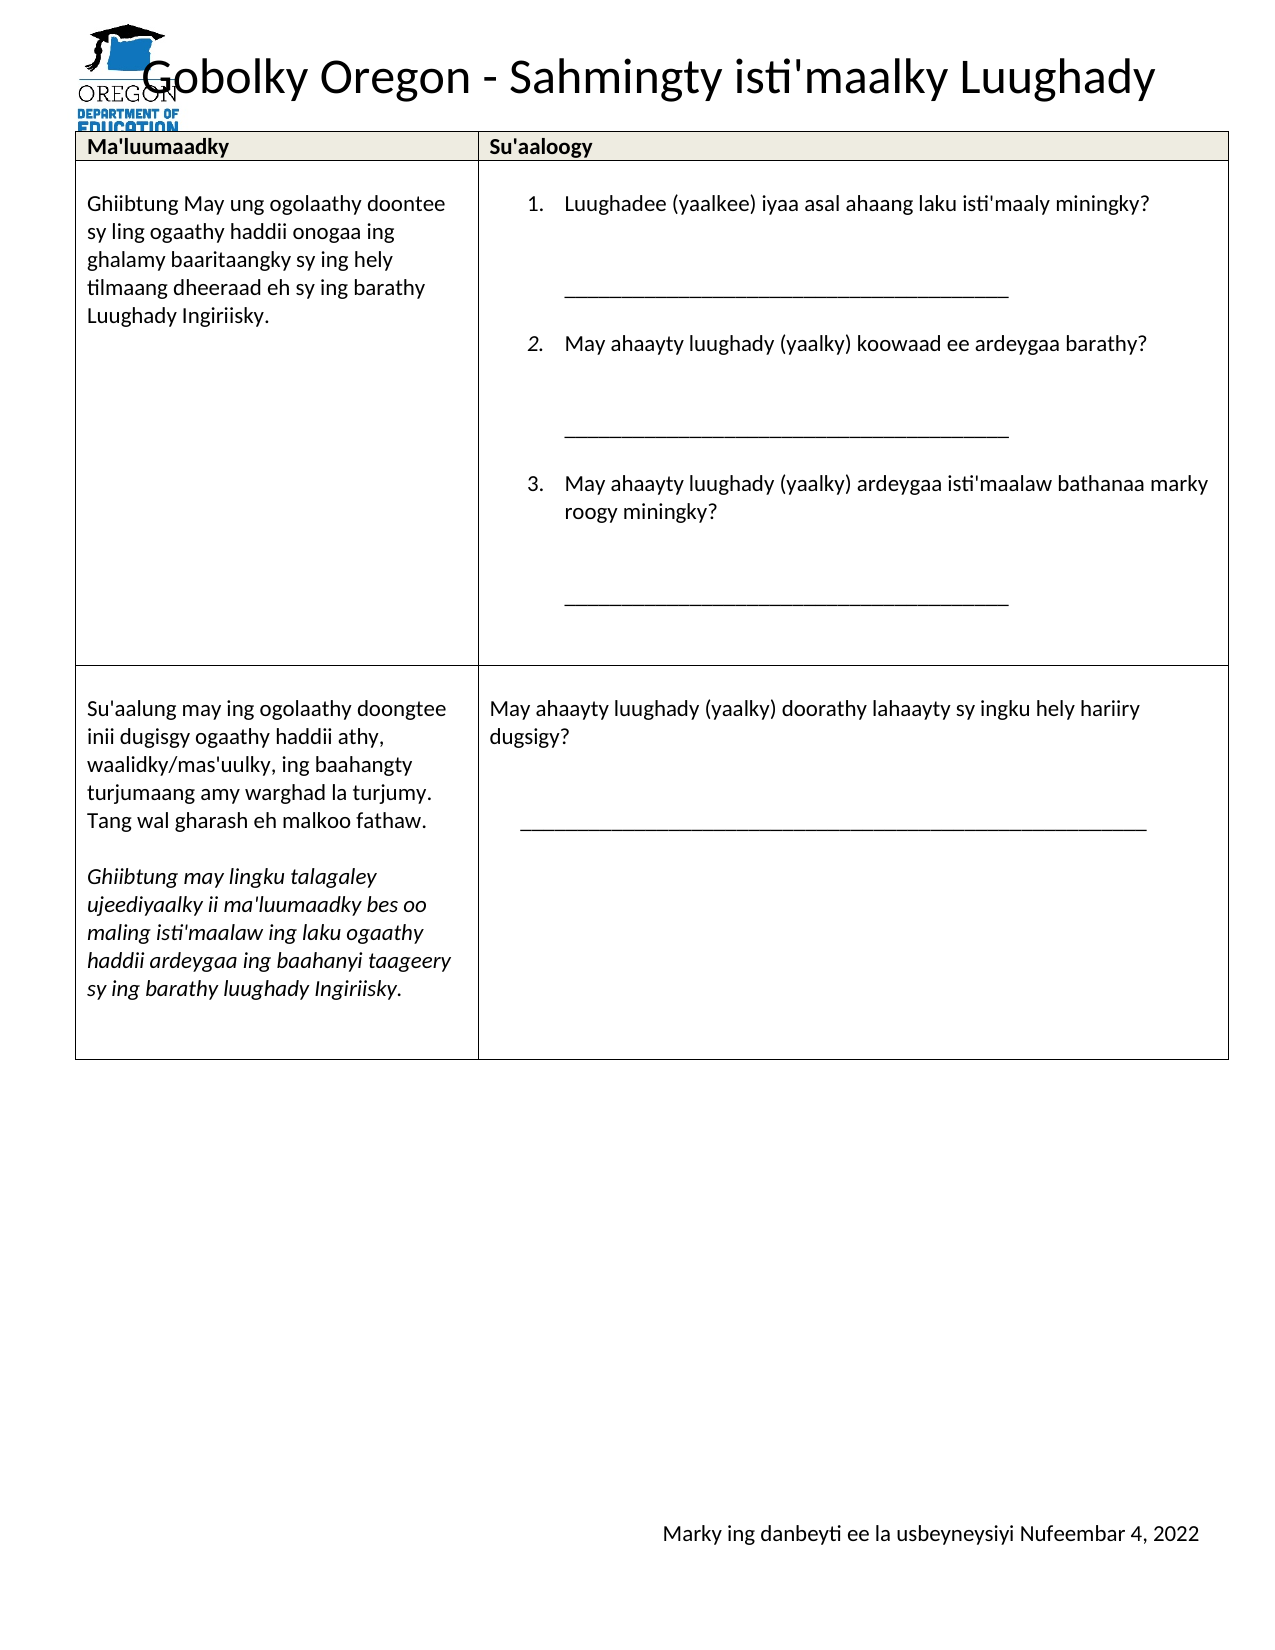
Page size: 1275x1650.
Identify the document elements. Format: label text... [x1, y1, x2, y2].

table_header Su'aaloogy [479, 132, 1228, 160]
table_header Ma'luumaadky [76, 132, 478, 160]
picture [45, 0, 208, 164]
table_cell Ghiibtung May ung ogolaathy doontee sy ling ogaathy haddii onogaa ing ghalamy baaritaangky sy ing hely tilmaang dheeraad eh sy ing barathy Luughady Ingiriisky. [76, 161, 478, 665]
table_cell May ahaayty luughady (yaalky) doorathy lahaayty sy ingku hely hariiry dugsigy? _______________________________________________________ [479, 666, 1228, 1058]
table_cell Luughadee (yaalkee) iyaa asal ahaang laku isti'maaly miningky? _______________________________________ May ahaayty luughady (yaalky) koowaad ee ardeygaa barathy? _______________________________________ May ahaayty luughady (yaalky) ardeygaa isti'maalaw bathanaa marky roogy miningky? _______________________________________ [479, 161, 1228, 665]
table_cell Su'aalung may ing ogolaathy doongtee inii dugisgy ogaathy haddii athy, waalidky/mas'uulky, ing baahangty turjumaang amy warghad la turjumy. Tang wal gharash eh malkoo fathaw. Ghiibtung may lingku talagaley ujeediyaalky ii ma'luumaadky bes oo maling isti'maalaw ing laku ogaathy haddii ardeygaa ing baahanyi taageery sy ing barathy luughady Ingiriisky. [76, 666, 478, 1058]
